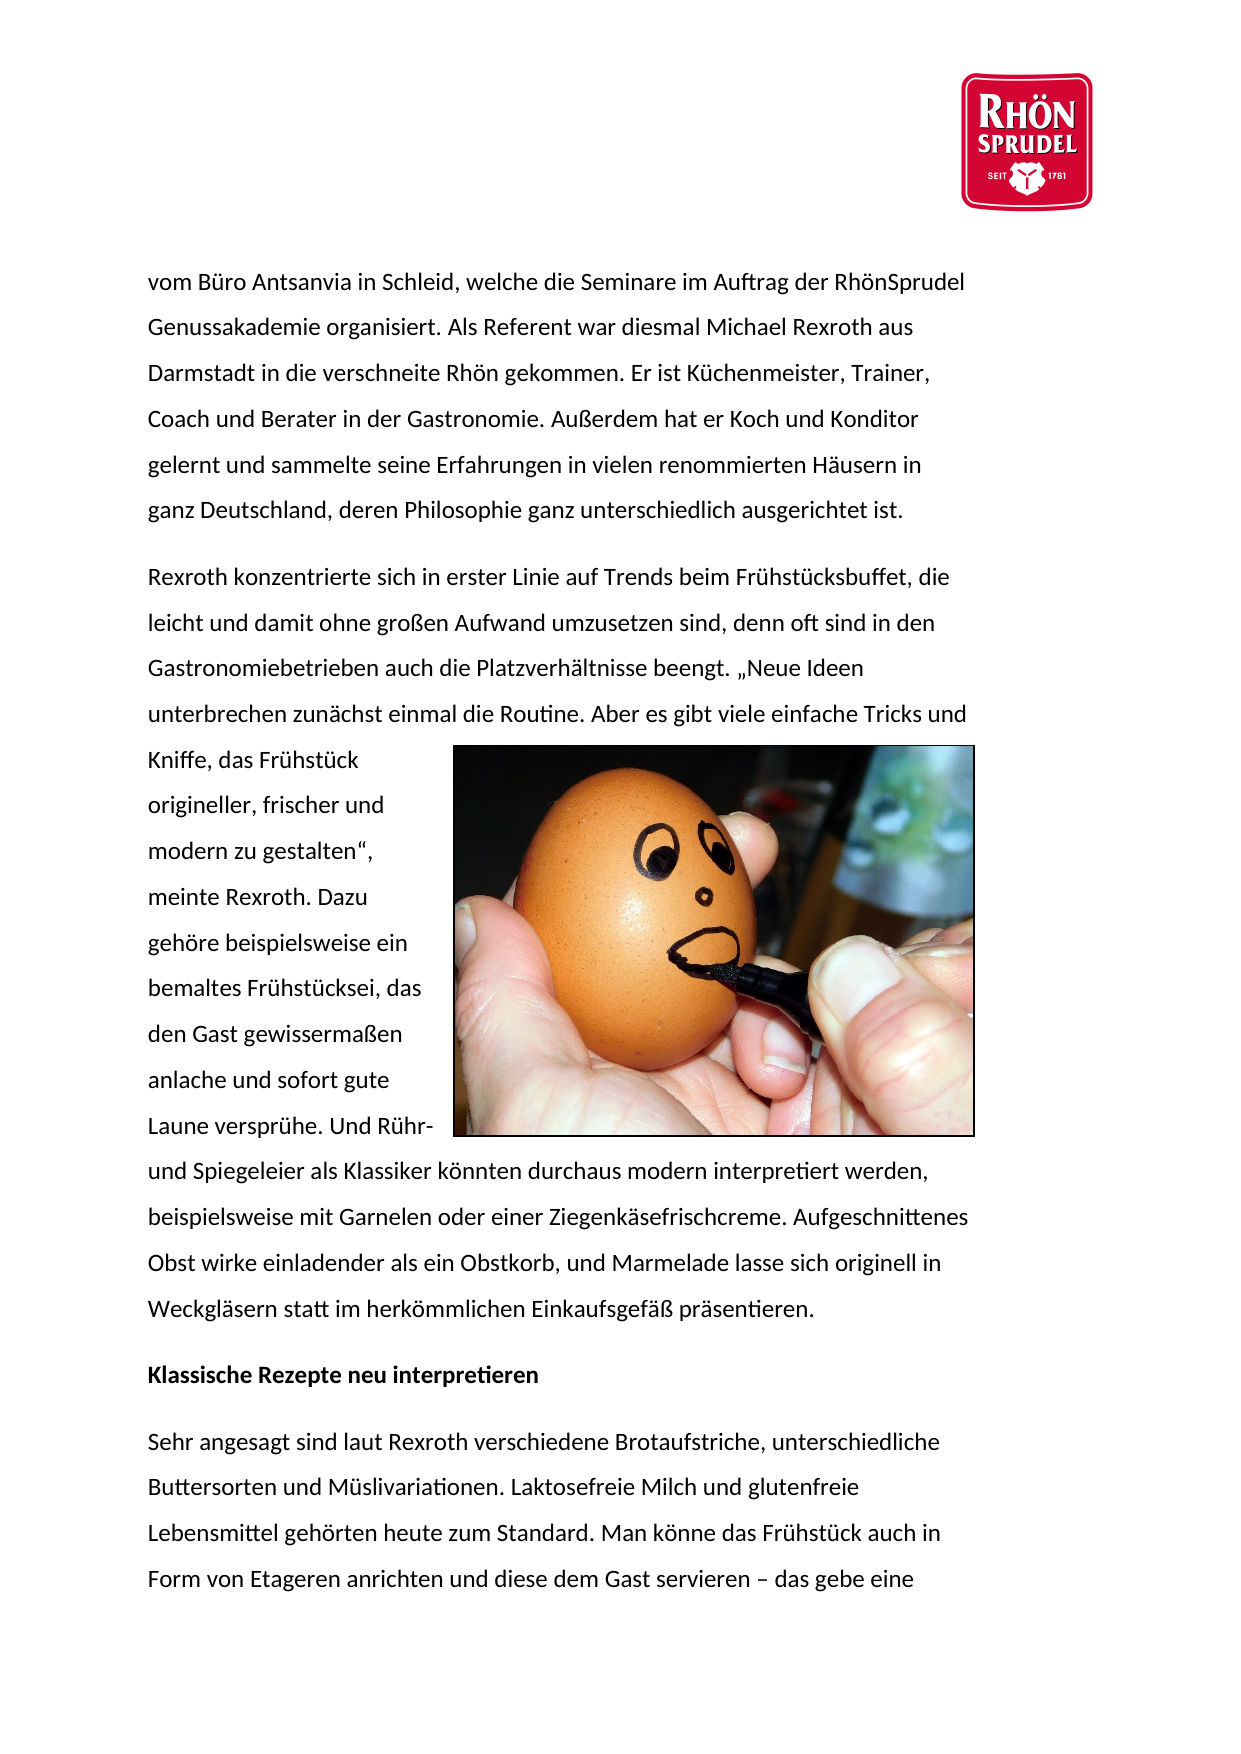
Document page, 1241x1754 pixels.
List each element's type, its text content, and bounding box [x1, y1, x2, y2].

picture [961, 73, 1093, 212]
text Klassische Rezepte neu interpretieren [148, 1359, 974, 1390]
picture [455, 746, 973, 1134]
